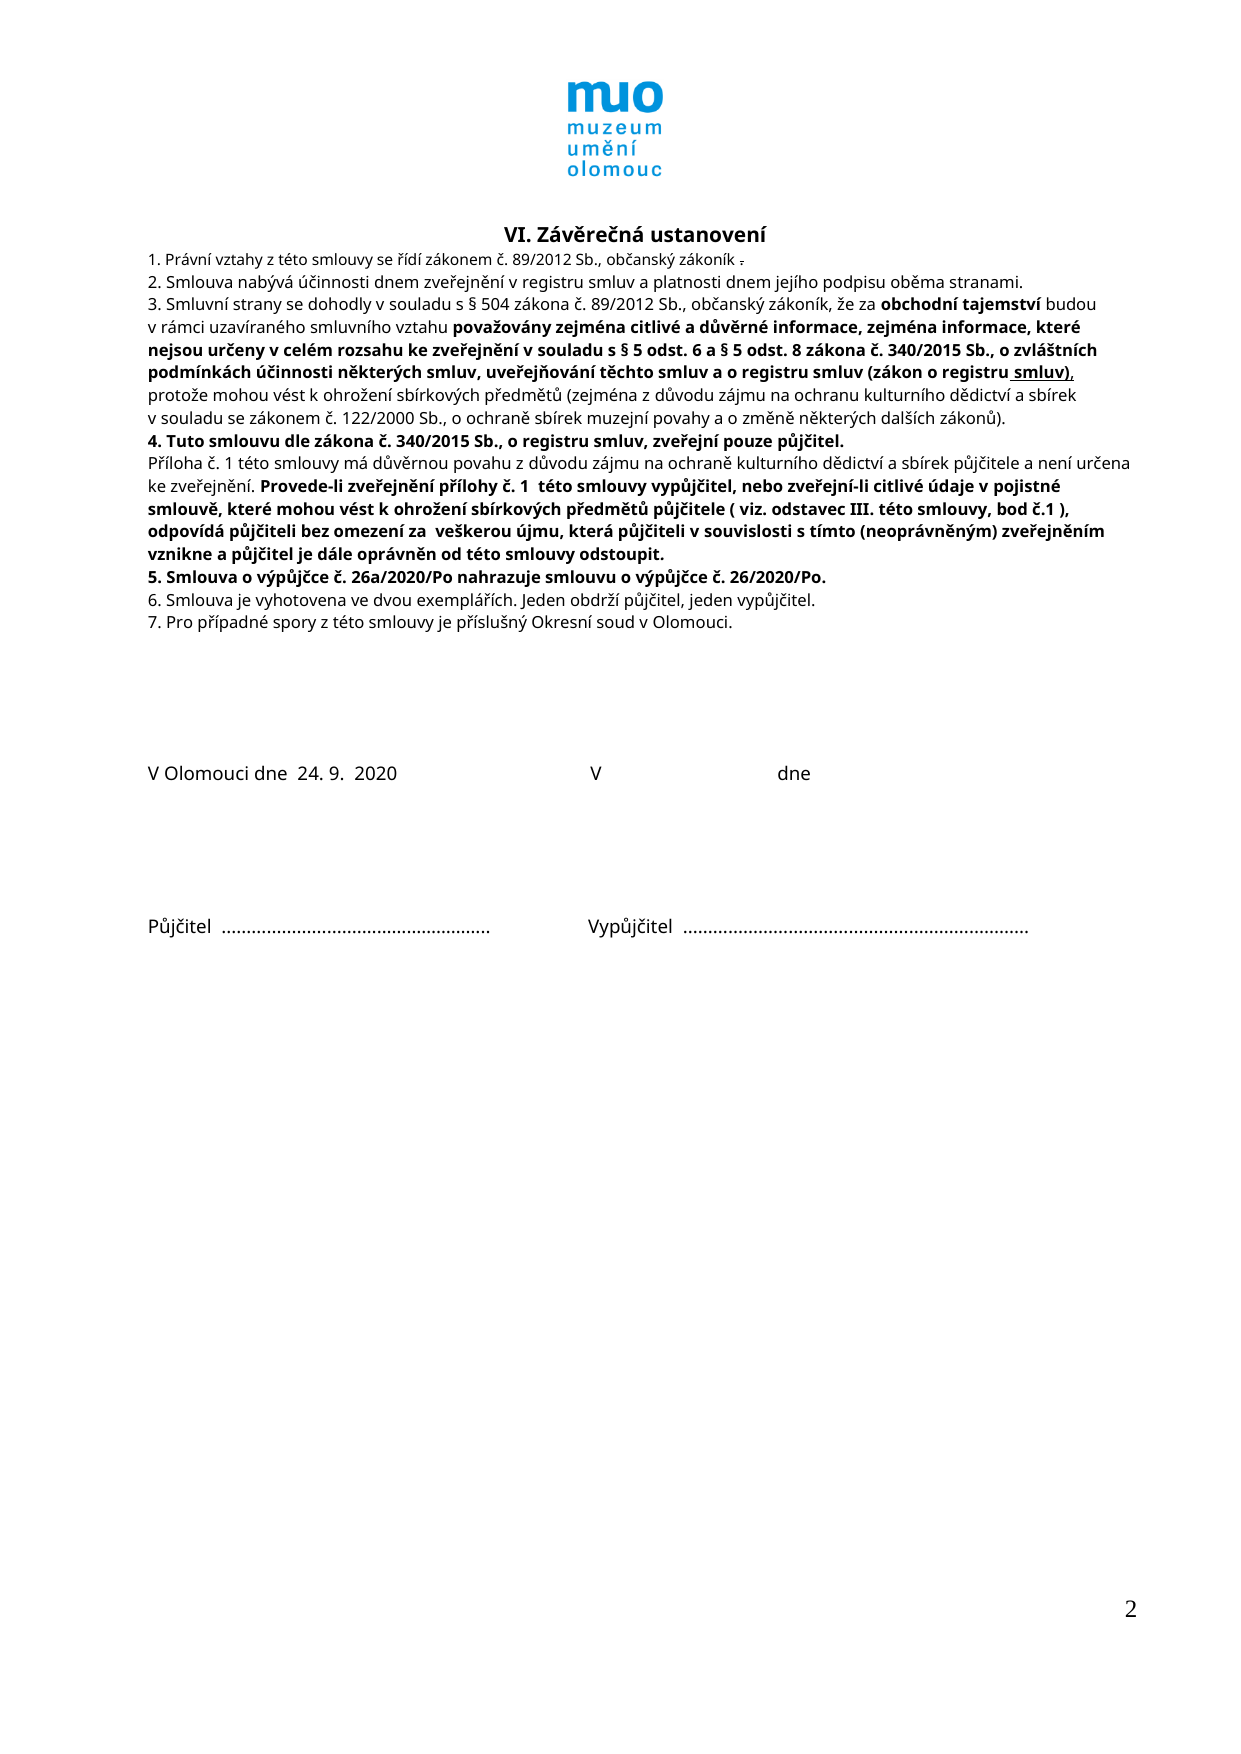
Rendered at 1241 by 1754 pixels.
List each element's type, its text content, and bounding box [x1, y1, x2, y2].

text 4. Tuto smlouvu dle zákona č. 340/2015 Sb., o registru smluv, zveřejní pouze půjčitel. [148, 429, 1137, 452]
text Půjčitel ............................…………………….. Vypůjčitel ..................................................................... [148, 913, 1137, 938]
text 6. Smlouva je vyhotovena ve dvou exemplářích. Jeden obdrží půjčitel, jeden vypůjčitel. [148, 588, 1137, 611]
text 1. Právní vztahy z této smlouvy se řídí zákonem č. 89/2012 Sb., občanský zákoník . [148, 249, 1137, 270]
text VI. Závěrečná ustanovení [148, 221, 1122, 249]
text 7. Pro případné spory z této smlouvy je příslušný Okresní soud v Olomouci. [148, 611, 1137, 634]
text 5. Smlouva o výpůjčce č. 26a/2020/Po nahrazuje smlouvu o výpůjčce č. 26/2020/Po. [148, 566, 1137, 588]
text 2. Smlouva nabývá účinnosti dnem zveřejnění v registru smluv a platnosti dnem jejího podpisu oběma stranami. [148, 270, 1137, 293]
text 3. Smluvní strany se dohodly v souladu s § 504 zákona č. 89/2012 Sb., občanský zákoník, že za obchodní tajemství budou v rámci uzavíraného smluvního vztahu považovány zejména citlivé a důvěrné informace, zejména informace, které nejsou určeny v celém rozsahu ke zveřejnění v souladu s § 5 odst. 6 a § 5 odst. 8 zákona č. 340/2015 Sb., o zvláštních podmínkách účinnosti některých smluv, uveřejňování těchto smluv a o registru smluv (zákon o registru smluv), protože mohou vést k ohrožení sbírkových předmětů (zejména z důvodu zájmu na ochranu kulturního dědictví a sbírek v souladu se zákonem č. 122/2000 Sb., o ochraně sbírek muzejní povahy a o změně některých dalších zákonů). [148, 293, 1137, 429]
text V Olomouci dne 24. 9. 2020 V dne [148, 760, 1137, 785]
text odpovídá půjčiteli bez omezení za veškerou újmu, která půjčiteli v souvislosti s tímto (neoprávněným) zveřejněním vznikne a půjčitel je dále oprávněn od této smlouvy odstoupit. [148, 520, 1137, 566]
picture [566, 79, 664, 178]
text Příloha č. 1 této smlouvy má důvěrnou povahu z důvodu zájmu na ochraně kulturního dědictví a sbírek půjčitele a není určena ke zveřejnění. Provede-li zveřejnění přílohy č. 1 této smlouvy vypůjčitel, nebo zveřejní-li citlivé údaje v pojistné smlouvě, které mohou vést k ohrožení sbírkových předmětů půjčitele ( viz. odstavec III. této smlouvy, bod č.1 ), [148, 452, 1137, 520]
